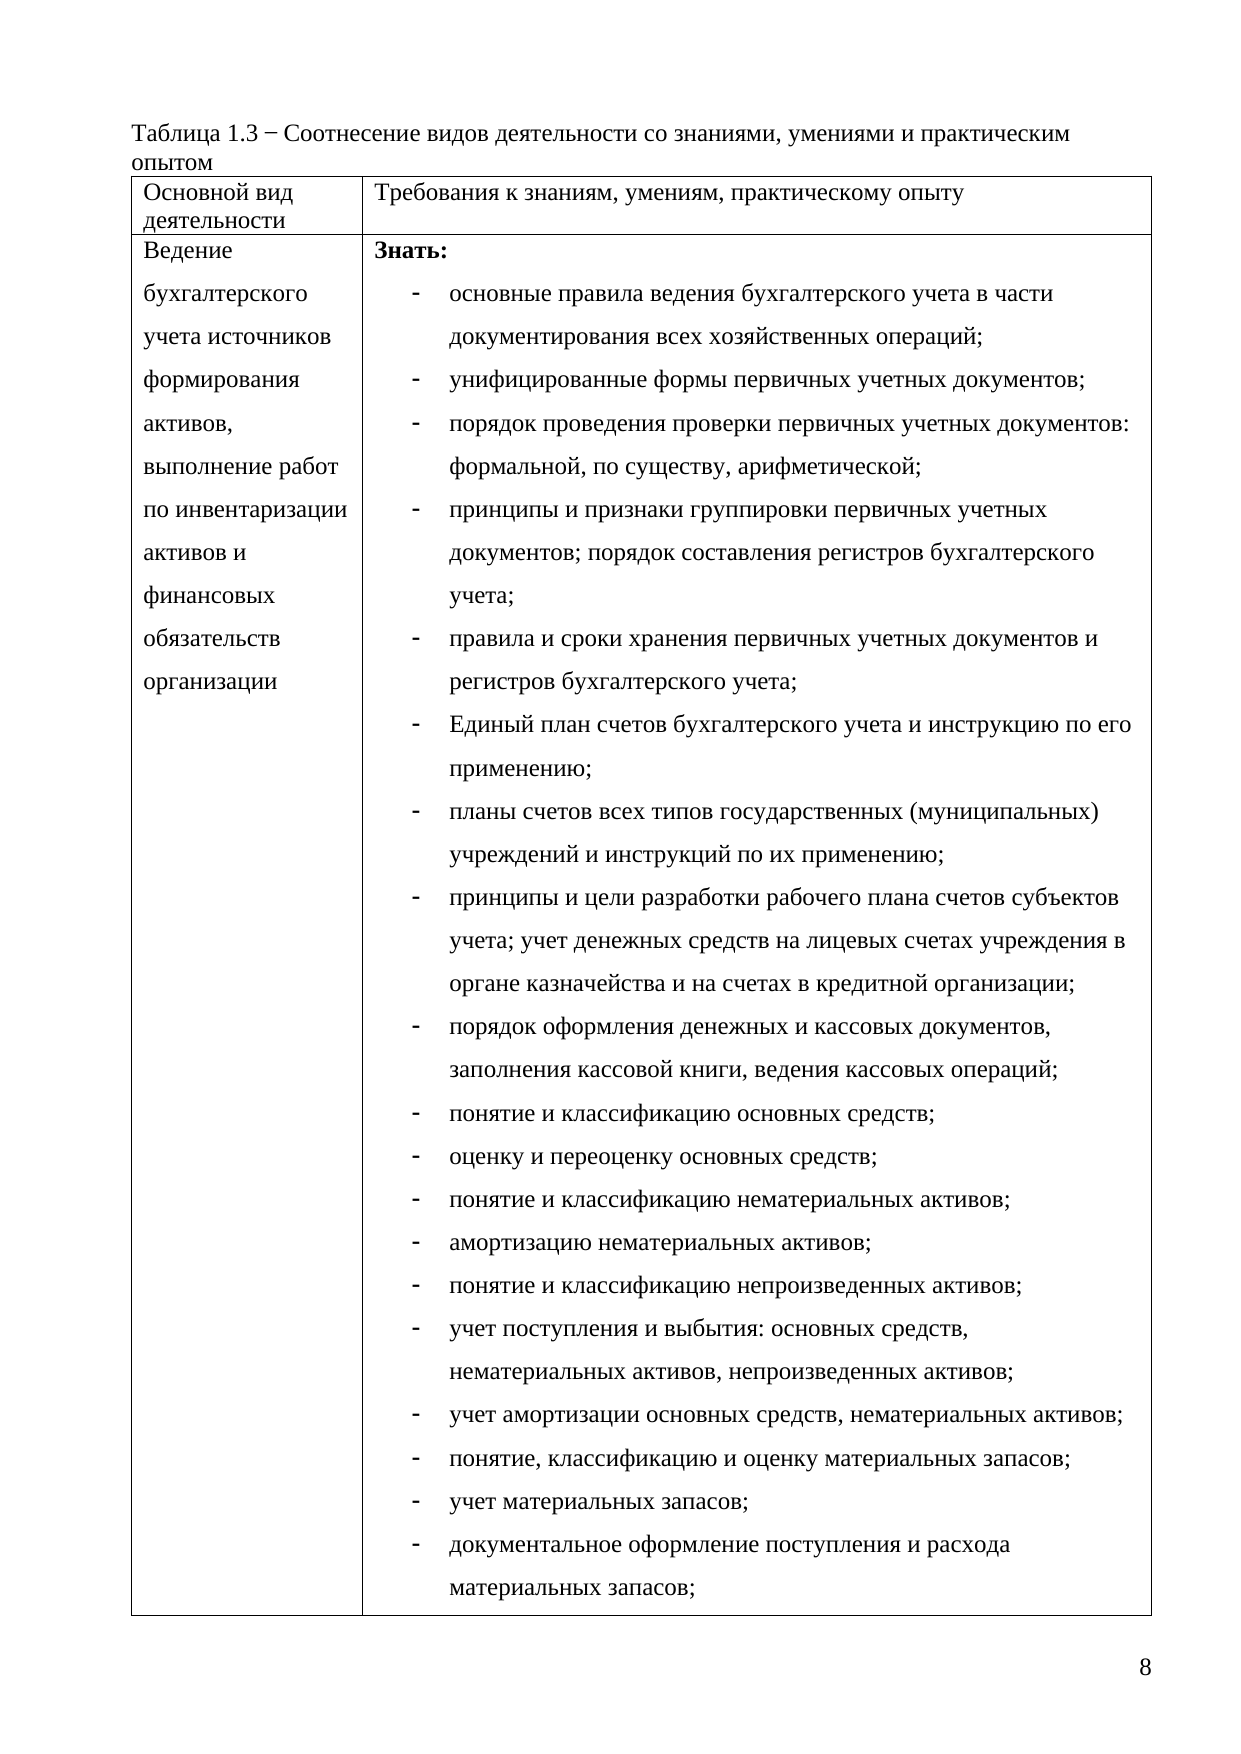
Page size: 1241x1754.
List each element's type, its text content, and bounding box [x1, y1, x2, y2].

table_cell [132, 235, 362, 1615]
table_header Основной вид деятельности [132, 177, 362, 234]
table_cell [363, 235, 1151, 1615]
table_header Требования к знаниям, умениям, практическому опыту [363, 177, 1151, 234]
text Таблица 1.3 ̶ Соотнесение видов деятельности со знаниями, умениями и практическим опытом [131, 118, 1152, 176]
